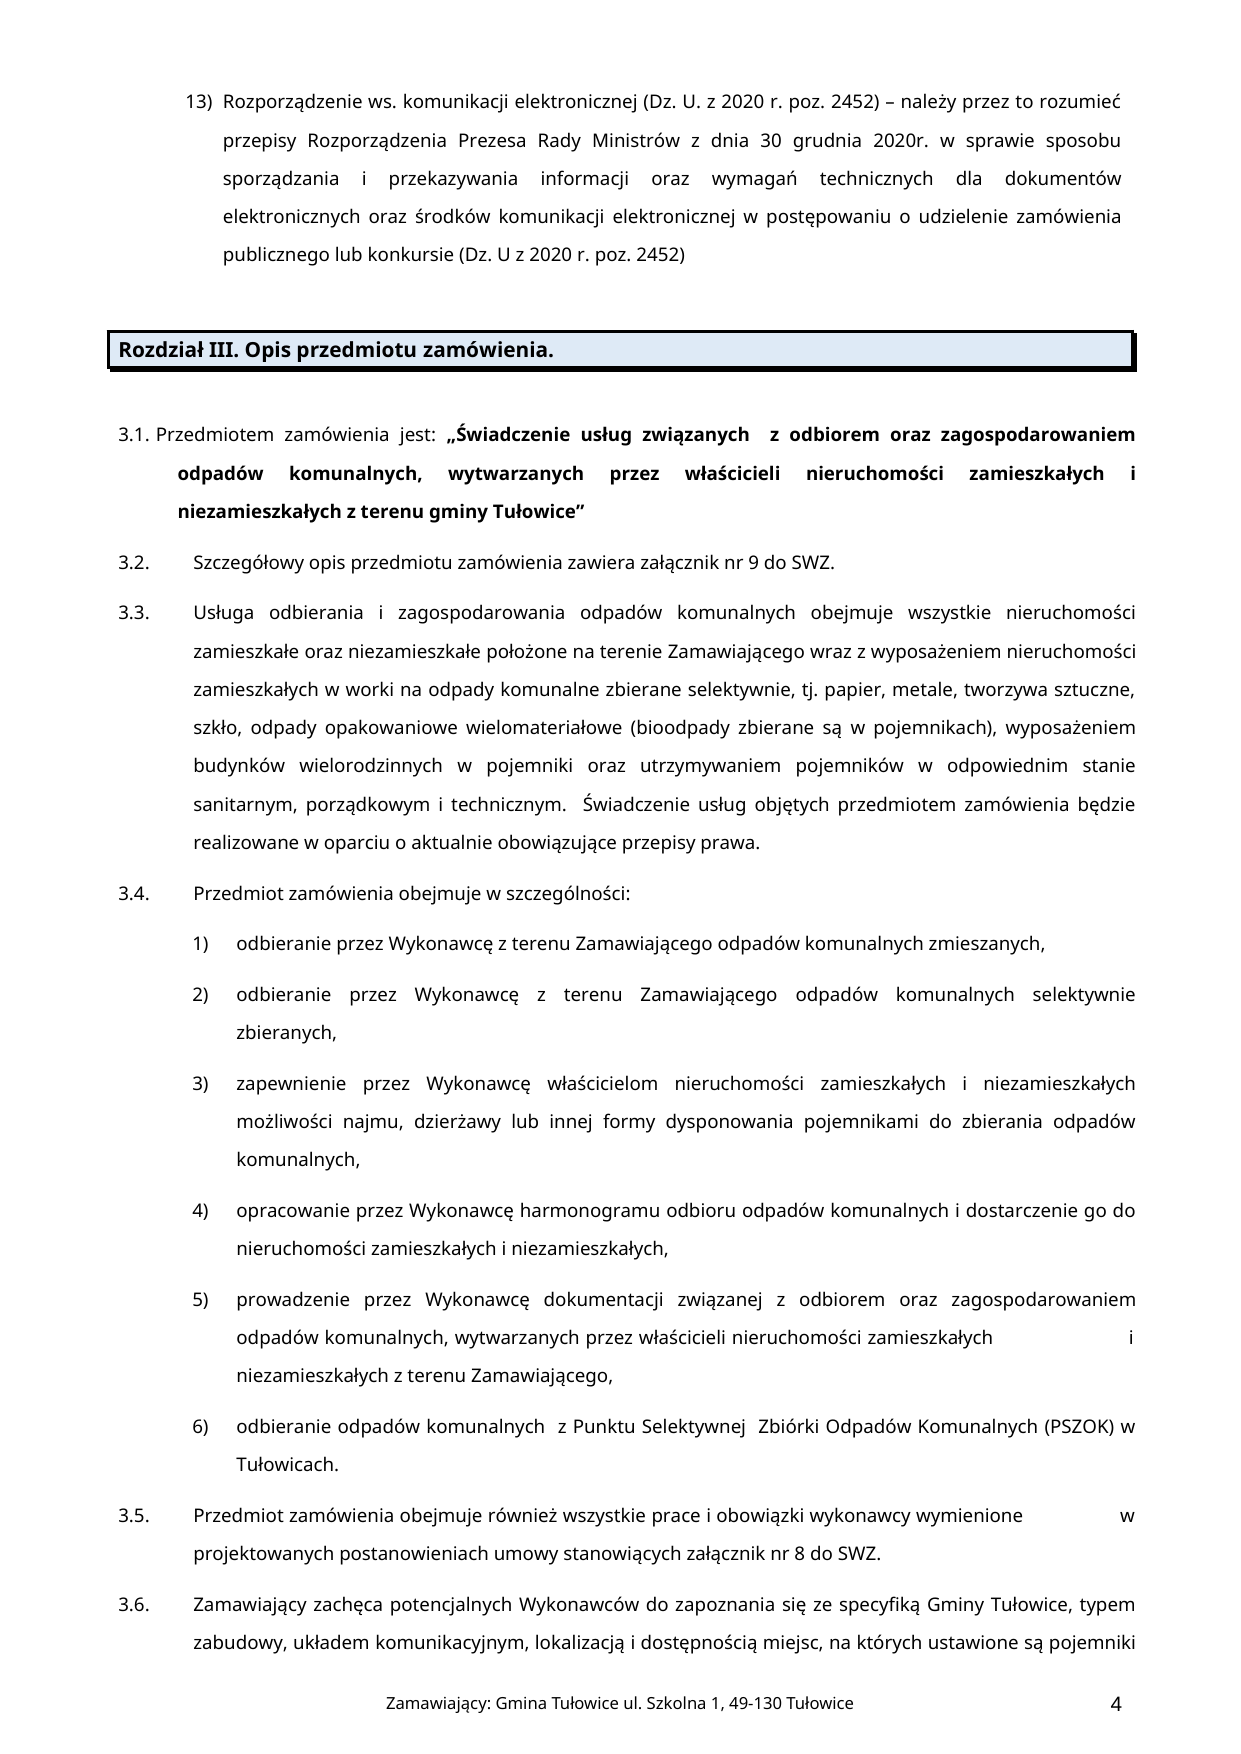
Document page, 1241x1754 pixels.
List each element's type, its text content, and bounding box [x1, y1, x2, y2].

list Rozporządzenie ws. komunikacji elektronicznej (Dz. U. z 2020 r. poz. 2452) – należy przez to rozumieć przepisy Rozporządzenia Prezesa Rady Ministrów z dnia 30 grudnia 2020r. w sprawie sposobu sporządzania i przekazywania informacji oraz wymagań technicznych dla dokumentów elektronicznych oraz środków komunikacji elektronicznej w postępowaniu o udzielenie zamówienia publicznego lub konkursie (Dz. U z 2020 r. poz. 2452) [185, 89, 1122, 267]
list Szczegółowy opis przedmiotu zamówienia zawiera załącznik nr 9 do SWZ. [118, 549, 1137, 574]
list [118, 1591, 1137, 1655]
list odbieranie przez Wykonawcę z terenu Zamawiającego odpadów komunalnych zmieszanych, [192, 931, 1137, 956]
list zapewnienie przez Wykonawcę właścicielom nieruchomości zamieszkałych i niezamieszkałych możliwości najmu, dzierżawy lub innej formy dysponowania pojemnikami do zbierania odpadów komunalnych, [192, 1070, 1137, 1172]
list Przedmiot zamówienia obejmuje w szczególności: [118, 880, 1137, 905]
list Przedmiotem zamówienia jest: „Świadczenie usług związanych z odbiorem oraz zagospodarowaniem odpadów komunalnych, wytwarzanych przez właścicieli nieruchomości zamieszkałych i niezamieszkałych z terenu gminy Tułowice” [118, 422, 1137, 524]
list Usługa odbierania i zagospodarowania odpadów komunalnych obejmuje wszystkie nieruchomości zamieszkałe oraz niezamieszkałe położone na terenie Zamawiającego wraz z wyposażeniem nieruchomości zamieszkałych w worki na odpady komunalne zbierane selektywnie, tj. papier, metale, tworzywa sztuczne, szkło, odpady opakowaniowe wielomateriałowe (bioodpady zbierane są w pojemnikach), wyposażeniem budynków wielorodzinnych w pojemniki oraz utrzymywaniem pojemników w odpowiednim stanie sanitarnym, porządkowym i technicznym. Świadczenie usług objętych przedmiotem zamówienia będzie realizowane w oparciu o aktualnie obowiązujące przepisy prawa. [118, 600, 1137, 854]
list opracowanie przez Wykonawcę harmonogramu odbioru odpadów komunalnych i dostarczenie go do nieruchomości zamieszkałych i niezamieszkałych, [192, 1197, 1137, 1261]
list odbieranie odpadów komunalnych z Punktu Selektywnej Zbiórki Odpadów Komunalnych (PSZOK) w Tułowicach. [192, 1413, 1137, 1477]
list prowadzenie przez Wykonawcę dokumentacji związanej z odbiorem oraz zagospodarowaniem odpadów komunalnych, wytwarzanych przez właścicieli nieruchomości zamieszkałych i niezamieszkałych z terenu Zamawiającego, [192, 1286, 1137, 1388]
list odbieranie przez Wykonawcę z terenu Zamawiającego odpadów komunalnych selektywnie zbieranych, [192, 981, 1137, 1045]
list Przedmiot zamówienia obejmuje również wszystkie prace i obowiązki wykonawcy wymienione w projektowanych postanowieniach umowy stanowiących załącznik nr 8 do SWZ. [118, 1502, 1137, 1566]
subtitle Rozdział III. Opis przedmiotu zamówienia. [110, 333, 1131, 366]
